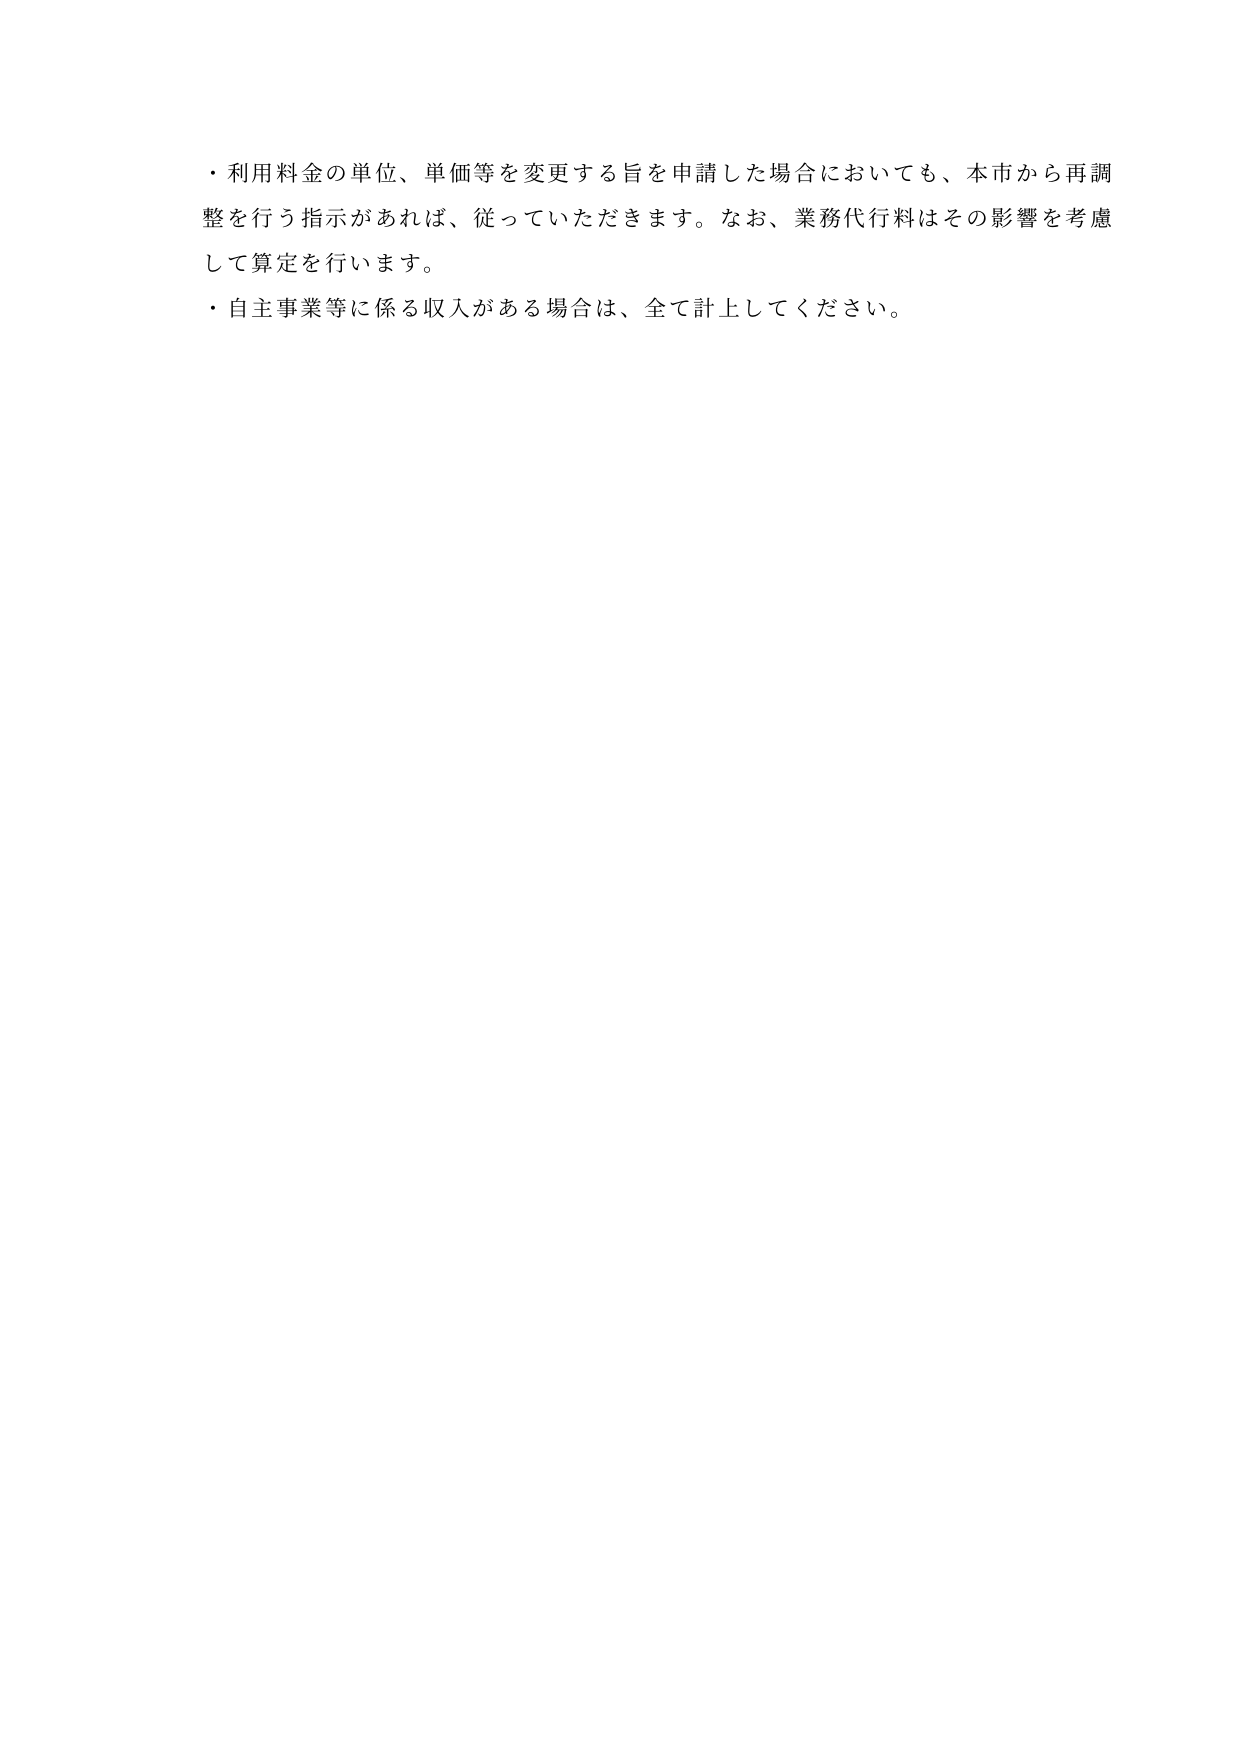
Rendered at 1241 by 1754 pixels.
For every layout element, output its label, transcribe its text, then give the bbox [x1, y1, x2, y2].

text ・利用料金の単位、単価等を変更する旨を申請した場合においても、本市から再調整を行う指示があれば、従っていただきます。なお、業務代行料はその影響を考慮して算定を行います。 [178, 149, 1117, 284]
text ・自主事業等に係る収入がある場合は、全て計上してください。 [178, 284, 1087, 329]
